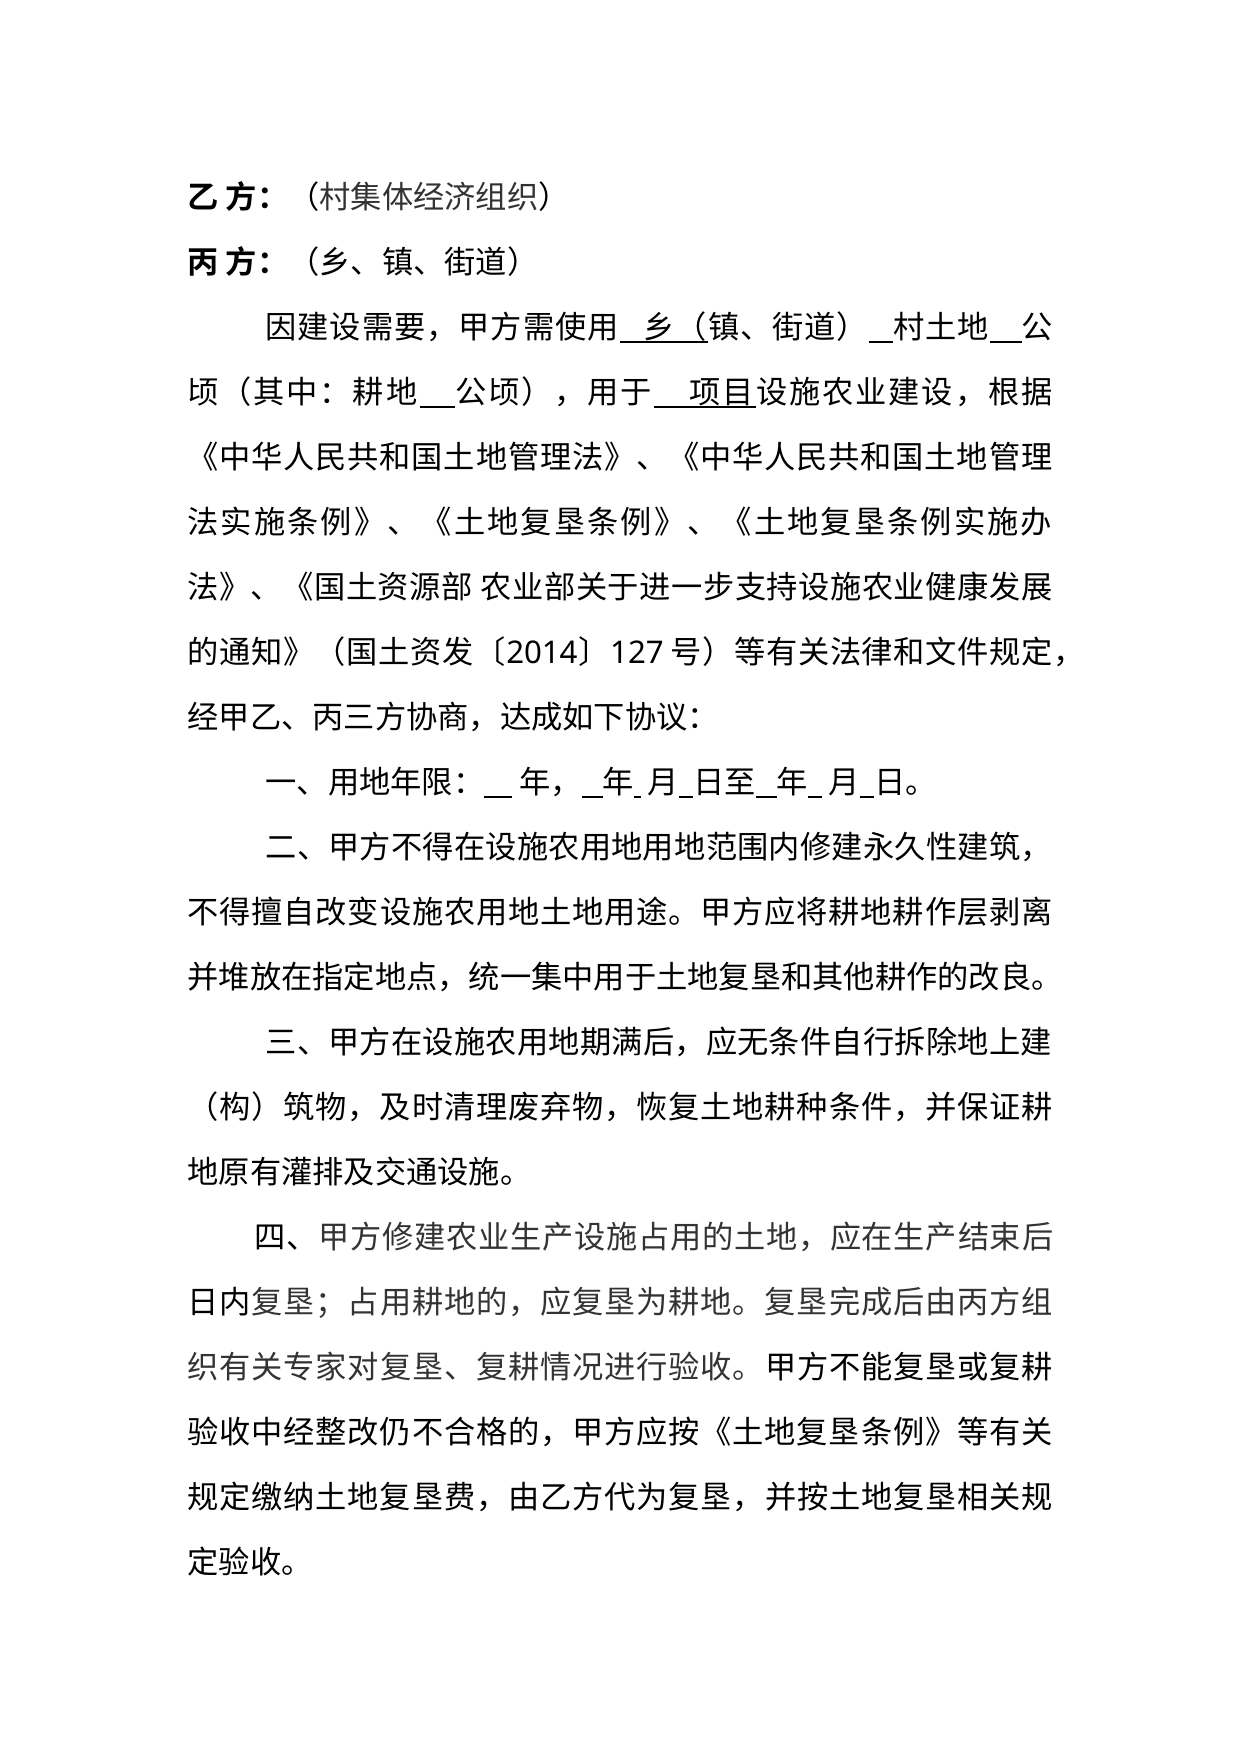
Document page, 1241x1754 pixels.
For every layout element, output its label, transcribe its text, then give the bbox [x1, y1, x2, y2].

text 丙 方：（乡、镇、街道） [187, 227, 1053, 292]
text 一、用地年限： 年， 年 月 日至 年 月 日。 [187, 747, 1053, 812]
text 二、甲方不得在设施农用地用地范围内修建永久性建筑，不得擅自改变设施农用地土地用途。甲方应将耕地耕作层剥离并堆放在指定地点，统一集中用于土地复垦和其他耕作的改良。 [187, 812, 1053, 1007]
text 因建设需要，甲方需使用 乡（镇、街道） 村土地 公顷（其中：耕地 公顷），用于 项目设施农业建设，根据《中华人民共和国土地管理法》、《中华人民共和国土地管理法实施条例》、《土地复垦条例》、《土地复垦条例实施办法》、《国土资源部 农业部关于进一步支持设施农业健康发展的通知》（国土资发〔2014〕127号）等有关法律和文件规定，经甲乙、丙三方协商，达成如下协议： [187, 292, 1053, 747]
text 三、甲方在设施农用地期满后，应无条件自行拆除地上建（构）筑物，及时清理废弃物，恢复土地耕种条件，并保证耕地原有灌排及交通设施。 [187, 1007, 1053, 1202]
text 四、甲方修建农业生产设施占用的土地，应在生产结束后 日内复垦；占用耕地的，应复垦为耕地。复垦完成后由丙方组织有关专家对复垦、复耕情况进行验收。甲方不能复垦或复耕验收中经整改仍不合格的，甲方应按《土地复垦条例》等有关规定缴纳土地复垦费，由乙方代为复垦，并按土地复垦相关规定验收。 [187, 1202, 1053, 1592]
text 乙 方：（村集体经济组织） [187, 162, 1053, 227]
